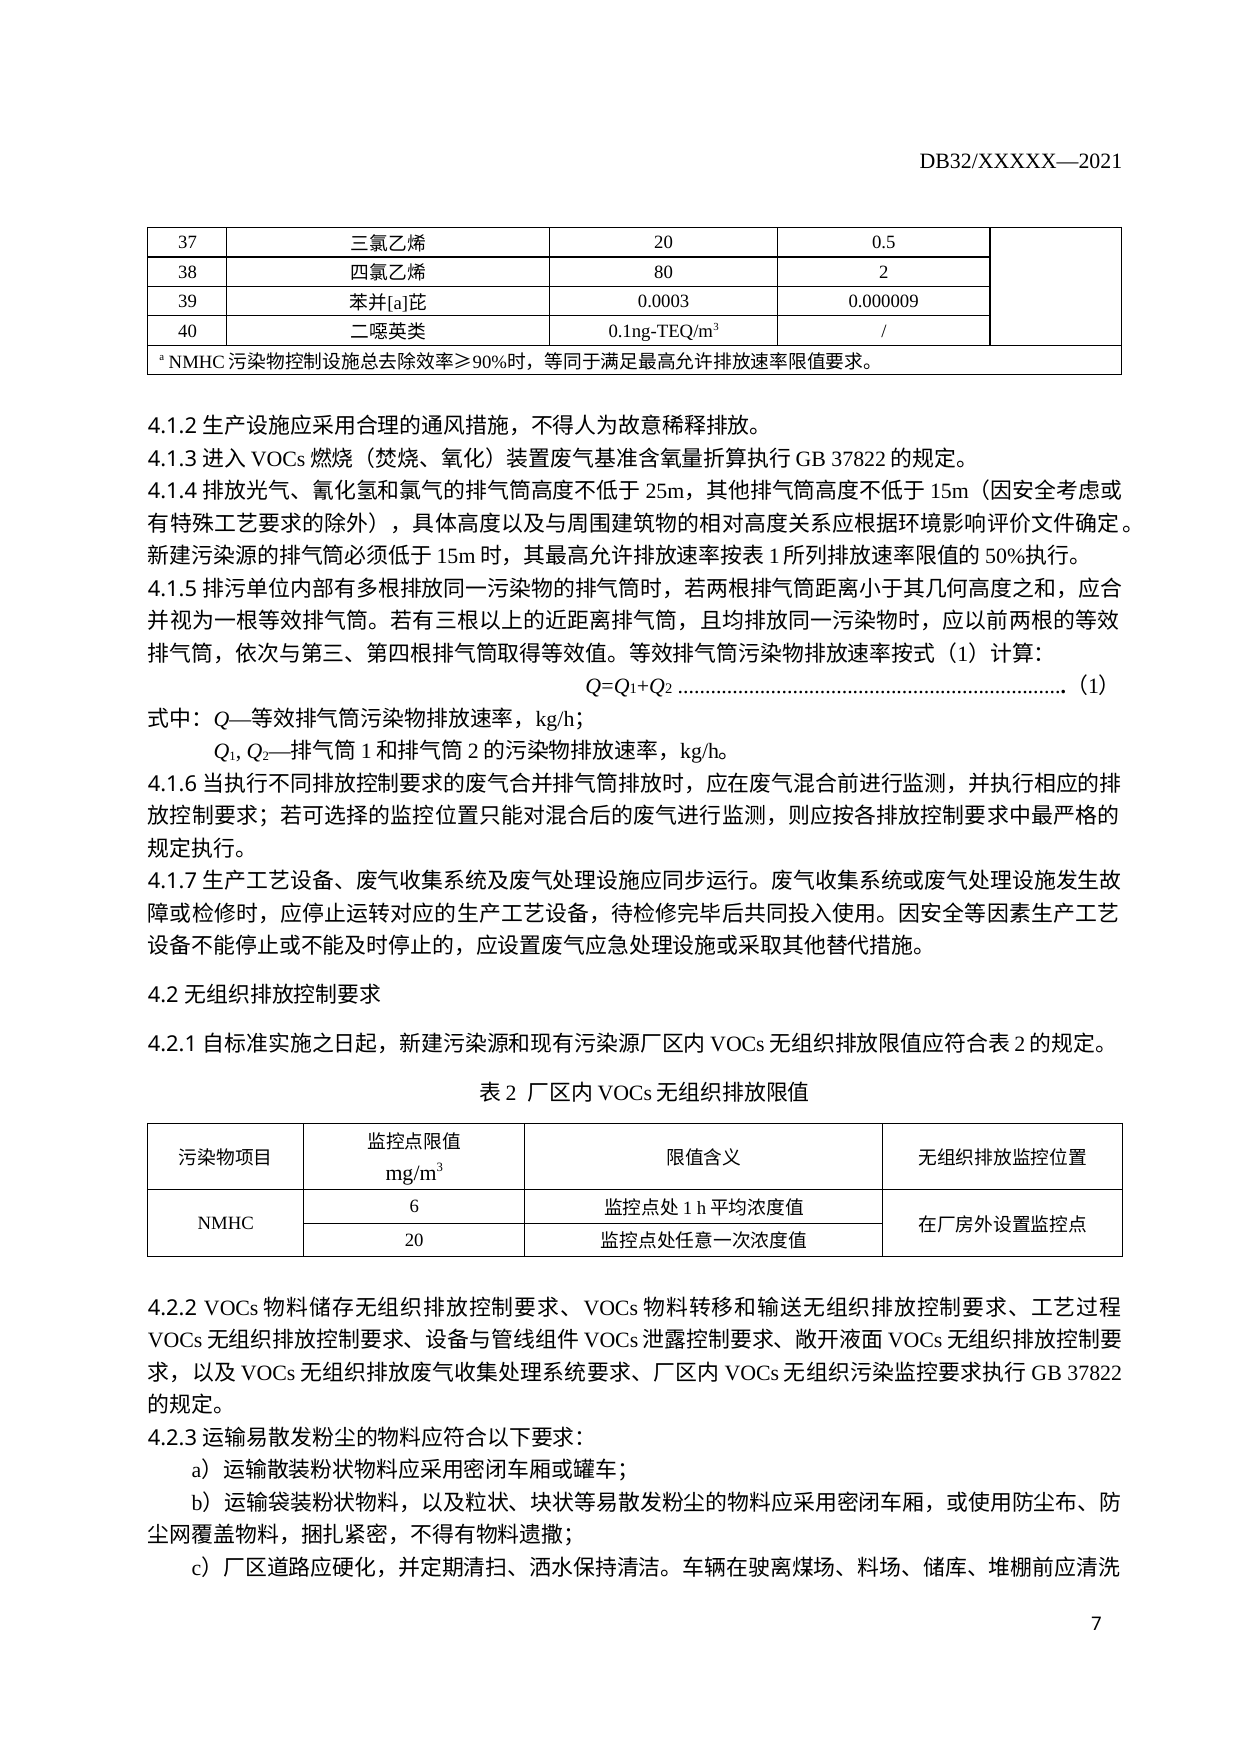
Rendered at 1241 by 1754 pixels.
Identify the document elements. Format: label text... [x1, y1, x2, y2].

text 4.1.6 当执行不同排放控制要求的废气合并排气筒排放时，应在废气混合前进行监测，并执行相应的排放控制要求；若可选择的监控位置只能对混合后的废气进行监测，则应按各排放控制要求中最严格的规定执行。 [148, 765, 1122, 863]
table_cell a NMHC污染物控制设施总去除效率≥90%时，等同于满足最高允许排放速率限值要求。 [148, 346, 1121, 374]
text Q=Q1+Q2 .......................................................................（1） [148, 668, 1122, 700]
table_cell 三氯乙烯 [227, 228, 549, 256]
table_cell 0.000009 [778, 287, 989, 315]
table_cell 监控点处1 h平均浓度值 [525, 1190, 882, 1222]
table_cell 苯并[a]芘 [227, 287, 549, 315]
text 4.1.2 生产设施应采用合理的通风措施，不得人为故意稀释排放。 [148, 408, 1122, 440]
table_cell 40 [148, 316, 226, 345]
table_cell 监控点处任意一次浓度值 [525, 1224, 882, 1256]
table_cell 38 [148, 258, 226, 286]
text 4.2.1 自标准实施之日起，新建污染源和现有污染源厂区内VOCs无组织排放限值应符合表2的规定。 [148, 1025, 1122, 1058]
table_header 限值含义 [525, 1124, 882, 1189]
table_cell 0.5 [778, 228, 989, 256]
text 4.2 无组织排放控制要求 [148, 977, 1122, 1009]
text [148, 1549, 1122, 1582]
table_cell 二噁英类 [227, 316, 549, 345]
text b）运输袋装粉状物料，以及粒状、块状等易散发粉尘的物料应采用密闭车厢，或使用防尘布、防尘网覆盖物料，捆扎紧密，不得有物料遗撒； [148, 1484, 1122, 1549]
table_cell 39 [148, 287, 226, 315]
text 4.1.4 排放光气、氰化氢和氯气的排气筒高度不低于25m，其他排气筒高度不低于15m（因安全考虑或有特殊工艺要求的除外），具体高度以及与周围建筑物的相对高度关系应根据环境影响评价文件确定。新建污染源的排气筒必须低于15m时，其最高允许排放速率按表1所列排放速率限值的50%执行。 [148, 473, 1122, 570]
table_cell 80 [550, 258, 777, 286]
table_cell 0.0003 [550, 287, 777, 315]
text 4.1.3 进入VOCs燃烧（焚烧、氧化）装置废气基准含氧量折算执行GB 37822的规定。 [148, 440, 1122, 473]
table_cell 在厂房外设置监控点 [883, 1190, 1122, 1256]
text 式中：Q—等效排气筒污染物排放速率，kg/h； [148, 700, 1122, 733]
table_cell 0.1ng-TEQ/m3 [550, 316, 777, 345]
text Q1, Q2—排气筒1和排气筒2的污染物排放速率，kg/h。 [148, 733, 1122, 765]
text 4.2.2 VOCs物料储存无组织排放控制要求、VOCs物料转移和输送无组织排放控制要求、工艺过程VOCs无组织排放控制要求、设备与管线组件VOCs泄露控制要求、敞开液面VOCs无组织排放控制要求，以及VOCs无组织排放废气收集处理系统要求、厂区内VOCs无组织污染监控要求执行GB 37822的规定。 [148, 1289, 1122, 1419]
text a）运输散装粉状物料应采用密闭车厢或罐车； [148, 1452, 1122, 1484]
table_header 监控点限值 mg/m3 [304, 1124, 524, 1189]
table_cell NMHC [148, 1190, 303, 1256]
list 表2 厂区内VOCs无组织排放限值 [167, 1074, 1122, 1107]
table_cell 2 [778, 258, 989, 286]
table_header 无组织排放监控位置 [883, 1124, 1122, 1189]
text 4.1.5 排污单位内部有多根排放同一污染物的排气筒时，若两根排气筒距离小于其几何高度之和，应合并视为一根等效排气筒。若有三根以上的近距离排气筒，且均排放同一污染物时，应以前两根的等效排气筒，依次与第三、第四根排气筒取得等效值。等效排气筒污染物排放速率按式（1）计算： [148, 570, 1122, 668]
table_cell / [778, 316, 989, 345]
table_cell 20 [550, 228, 777, 256]
table_cell 6 [304, 1190, 524, 1222]
table_header 污染物项目 [148, 1124, 303, 1189]
text 4.2.3 运输易散发粉尘的物料应符合以下要求： [148, 1419, 1122, 1452]
table_cell 37 [148, 228, 226, 256]
table_cell 四氯乙烯 [227, 258, 549, 286]
text 4.1.7 生产工艺设备、废气收集系统及废气处理设施应同步运行。废气收集系统或废气处理设施发生故障或检修时，应停止运转对应的生产工艺设备，待检修完毕后共同投入使用。因安全等因素生产工艺设备不能停止或不能及时停止的，应设置废气应急处理设施或采取其他替代措施。 [148, 863, 1122, 960]
table_cell 20 [304, 1224, 524, 1256]
